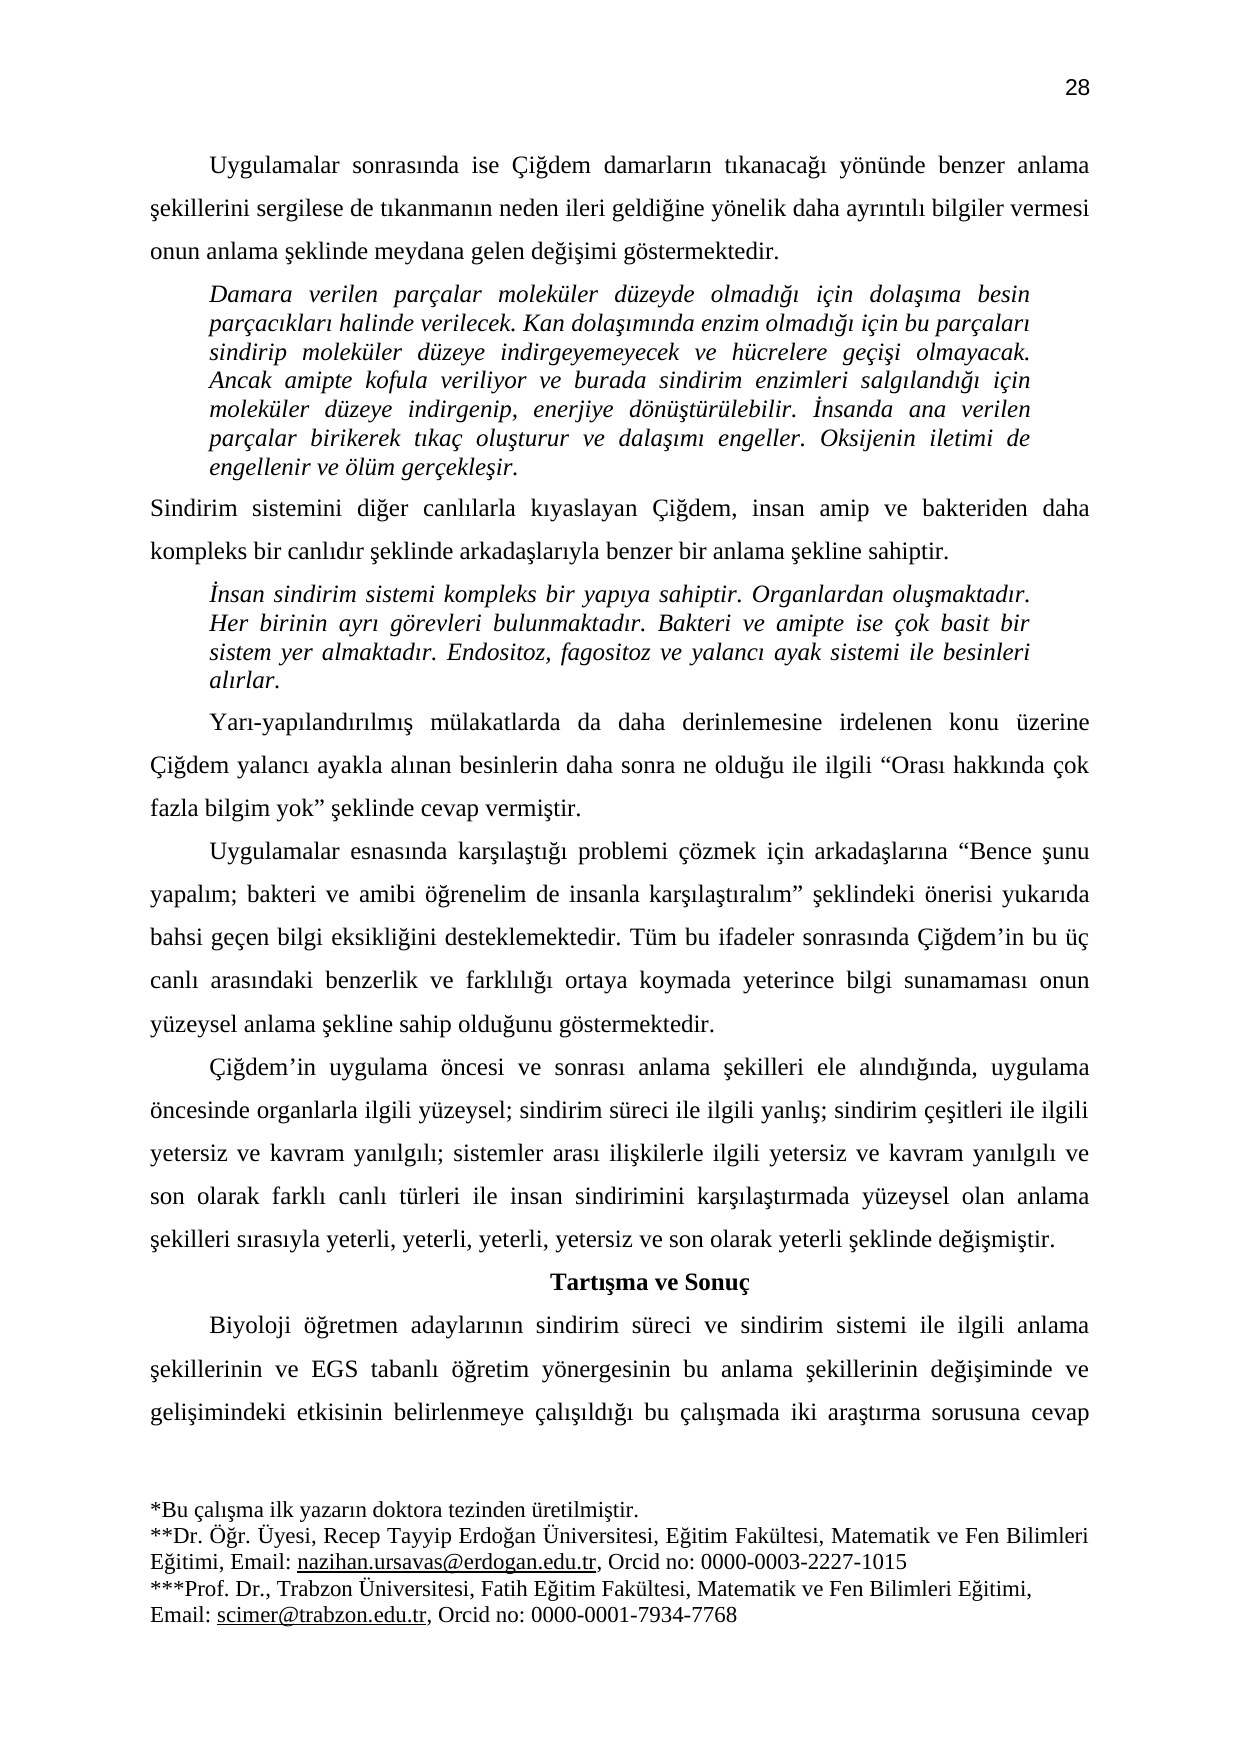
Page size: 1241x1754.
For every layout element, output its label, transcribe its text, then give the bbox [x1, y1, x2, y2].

text Tartışma ve Sonuç [150, 1267, 1090, 1296]
text Sindirim sistemini diğer canlılarla kıyaslayan Çiğdem, insan amip ve bakteriden daha kompleks bir canlıdır şeklinde arkadaşlarıyla benzer bir anlama şekline sahiptir. [150, 493, 1090, 565]
text Yarı-yapılandırılmış mülakatlarda da daha derinlemesine irdelenen konu üzerine Çiğdem yalancı ayakla alınan besinlerin daha sonra ne olduğu ile ilgili “Orası hakkında çok fazla bilgim yok” şeklinde cevap vermiştir. [150, 707, 1090, 822]
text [150, 1311, 1090, 1426]
text Uygulamalar sonrasında ise Çiğdem damarların tıkanacağı yönünde benzer anlama şekillerini sergilese de tıkanmanın neden ileri geldiğine yönelik daha ayrıntılı bilgiler vermesi onun anlama şeklinde meydana gelen değişimi göstermektedir. [150, 150, 1090, 265]
text Çiğdem’in uygulama öncesi ve sonrası anlama şekilleri ele alındığında, uygulama öncesinde organlarla ilgili yüzeysel; sindirim süreci ile ilgili yanlış; sindirim çeşitleri ile ilgili yetersiz ve kavram yanılgılı; sistemler arası ilişkilerle ilgili yetersiz ve kavram yanılgılı ve son olarak farklı canlı türleri ile insan sindirimini karşılaştırmada yüzeysel olan anlama şekilleri sırasıyla yeterli, yeterli, yeterli, yetersiz ve son olarak yeterli şeklinde değişmiştir. [150, 1052, 1090, 1253]
text İnsan sindirim sistemi kompleks bir yapıya sahiptir. Organlardan oluşmaktadır. Her birinin ayrı görevleri bulunmaktadır. Bakteri ve amipte ise çok basit bir sistem yer almaktadır. Endositoz, fagositoz ve yalancı ayak sistemi ile besinleri alırlar. [209, 579, 1031, 694]
text Uygulamalar esnasında karşılaştığı problemi çözmek için arkadaşlarına “Bence şunu yapalım; bakteri ve amibi öğrenelim de insanla karşılaştıralım” şeklindeki önerisi yukarıda bahsi geçen bilgi eksikliğini desteklemektedir. Tüm bu ifadeler sonrasında Çiğdem’in bu üç canlı arasındaki benzerlik ve farklılığı ortaya koymada yeterince bilgi sunamaması onun yüzeysel anlama şekline sahip olduğunu göstermektedir. [150, 836, 1090, 1037]
text Damara verilen parçalar moleküler düzeyde olmadığı için dolaşıma besin parçacıkları halinde verilecek. Kan dolaşımında enzim olmadığı için bu parçaları sindirip moleküler düzeye indirgeyemeyecek ve hücrelere geçişi olmayacak. Ancak amipte kofula veriliyor ve burada sindirim enzimleri salgılandığı için moleküler düzeye indirgenip, enerjiye dönüştürülebilir. İnsanda ana verilen parçalar birikerek tıkaç oluşturur ve dalaşımı engeller. Oksijenin iletimi de engellenir ve ölüm gerçekleşir. [209, 279, 1031, 481]
